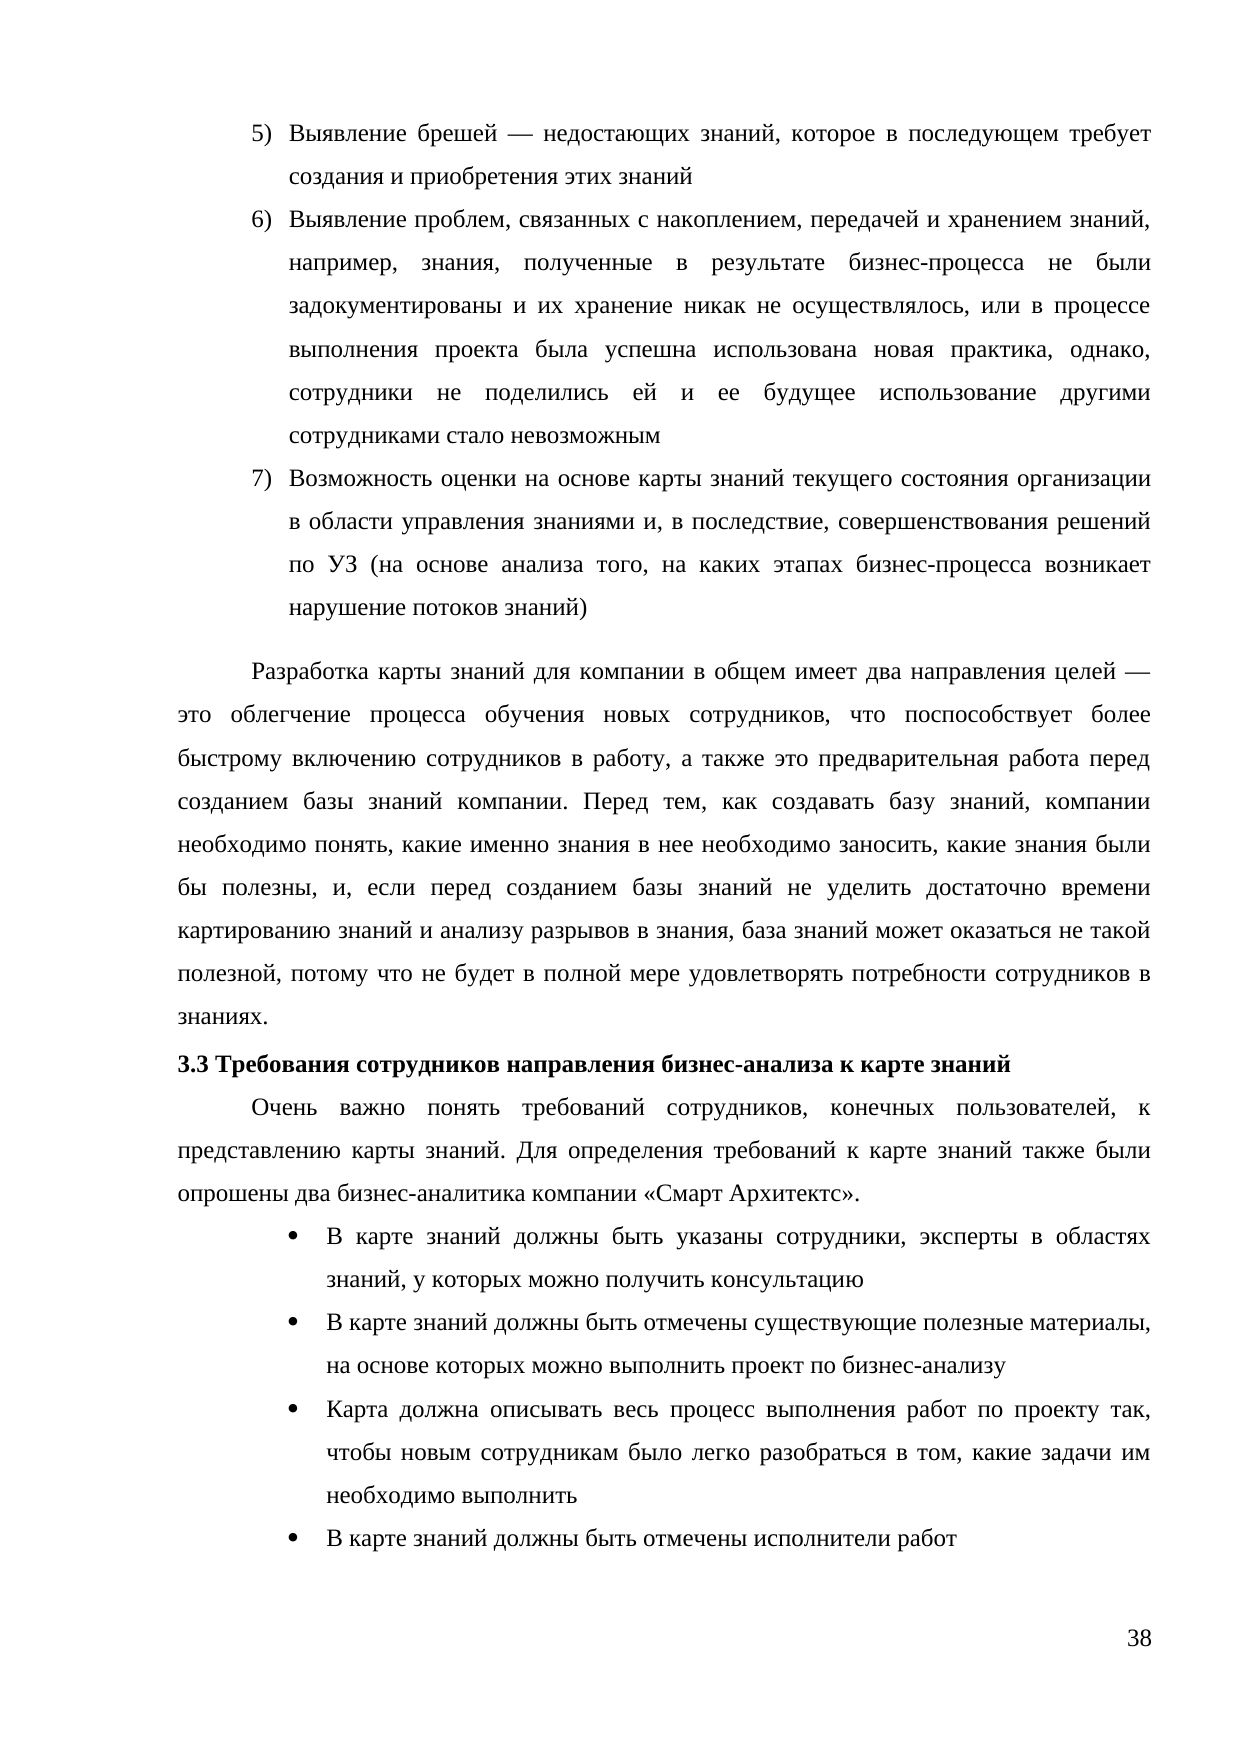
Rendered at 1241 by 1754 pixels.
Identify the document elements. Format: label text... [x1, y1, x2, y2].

list Возможность оценки на основе карты знаний текущего состояния организации в области управления знаниями и, в последствие, совершенствования решений по УЗ (на основе анализа того, на каких этапах бизнес-процесса возникает нарушение потоков знаний) [251, 463, 1152, 621]
list В карте знаний должны быть отмечены исполнители работ [288, 1523, 1152, 1552]
subtitle 3.3 Требования сотрудников направления бизнес-анализа к карте знаний [177, 1049, 1152, 1077]
text Очень важно понять требований сотрудников, конечных пользователей, к представлению карты знаний. Для определения требований к карте знаний также были опрошены два бизнес-аналитика компании «Смарт Архитектс». [177, 1092, 1152, 1207]
list В карте знаний должны быть указаны сотрудники, эксперты в областях знаний, у которых можно получить консультацию [288, 1221, 1152, 1293]
list Карта должна описывать весь процесс выполнения работ по проекту так, чтобы новым сотрудникам было легко разобраться в том, какие задачи им необходимо выполнить [288, 1394, 1152, 1509]
text Разработка карты знаний для компании в общем имеет два направления целей — это облегчение процесса обучения новых сотрудников, что поспособствует более быстрому включению сотрудников в работу, а также это предварительная работа перед созданием базы знаний компании. Перед тем, как создавать базу знаний, компании необходимо понять, какие именно знания в нее необходимо заносить, какие знания были бы полезны, и, если перед созданием базы знаний не уделить достаточно времени картированию знаний и анализу разрывов в знания, база знаний может оказаться не такой полезной, потому что не будет в полной мере удовлетворять потребности сотрудников в знаниях. [177, 656, 1152, 1030]
list Выявление проблем, связанных с накоплением, передачей и хранением знаний, например, знания, полученные в результате бизнес-процесса не были задокументированы и их хранение никак не осуществлялось, или в процессе выполнения проекта была успешна использована новая практика, однако, сотрудники не поделились ей и ее будущее использование другими сотрудниками стало невозможным [251, 204, 1152, 449]
list В карте знаний должны быть отмечены существующие полезные материалы, на основе которых можно выполнить проект по бизнес-анализу [288, 1307, 1152, 1379]
list Выявление брешей — недостающих знаний, которое в последующем требует создания и приобретения этих знаний [251, 118, 1152, 190]
